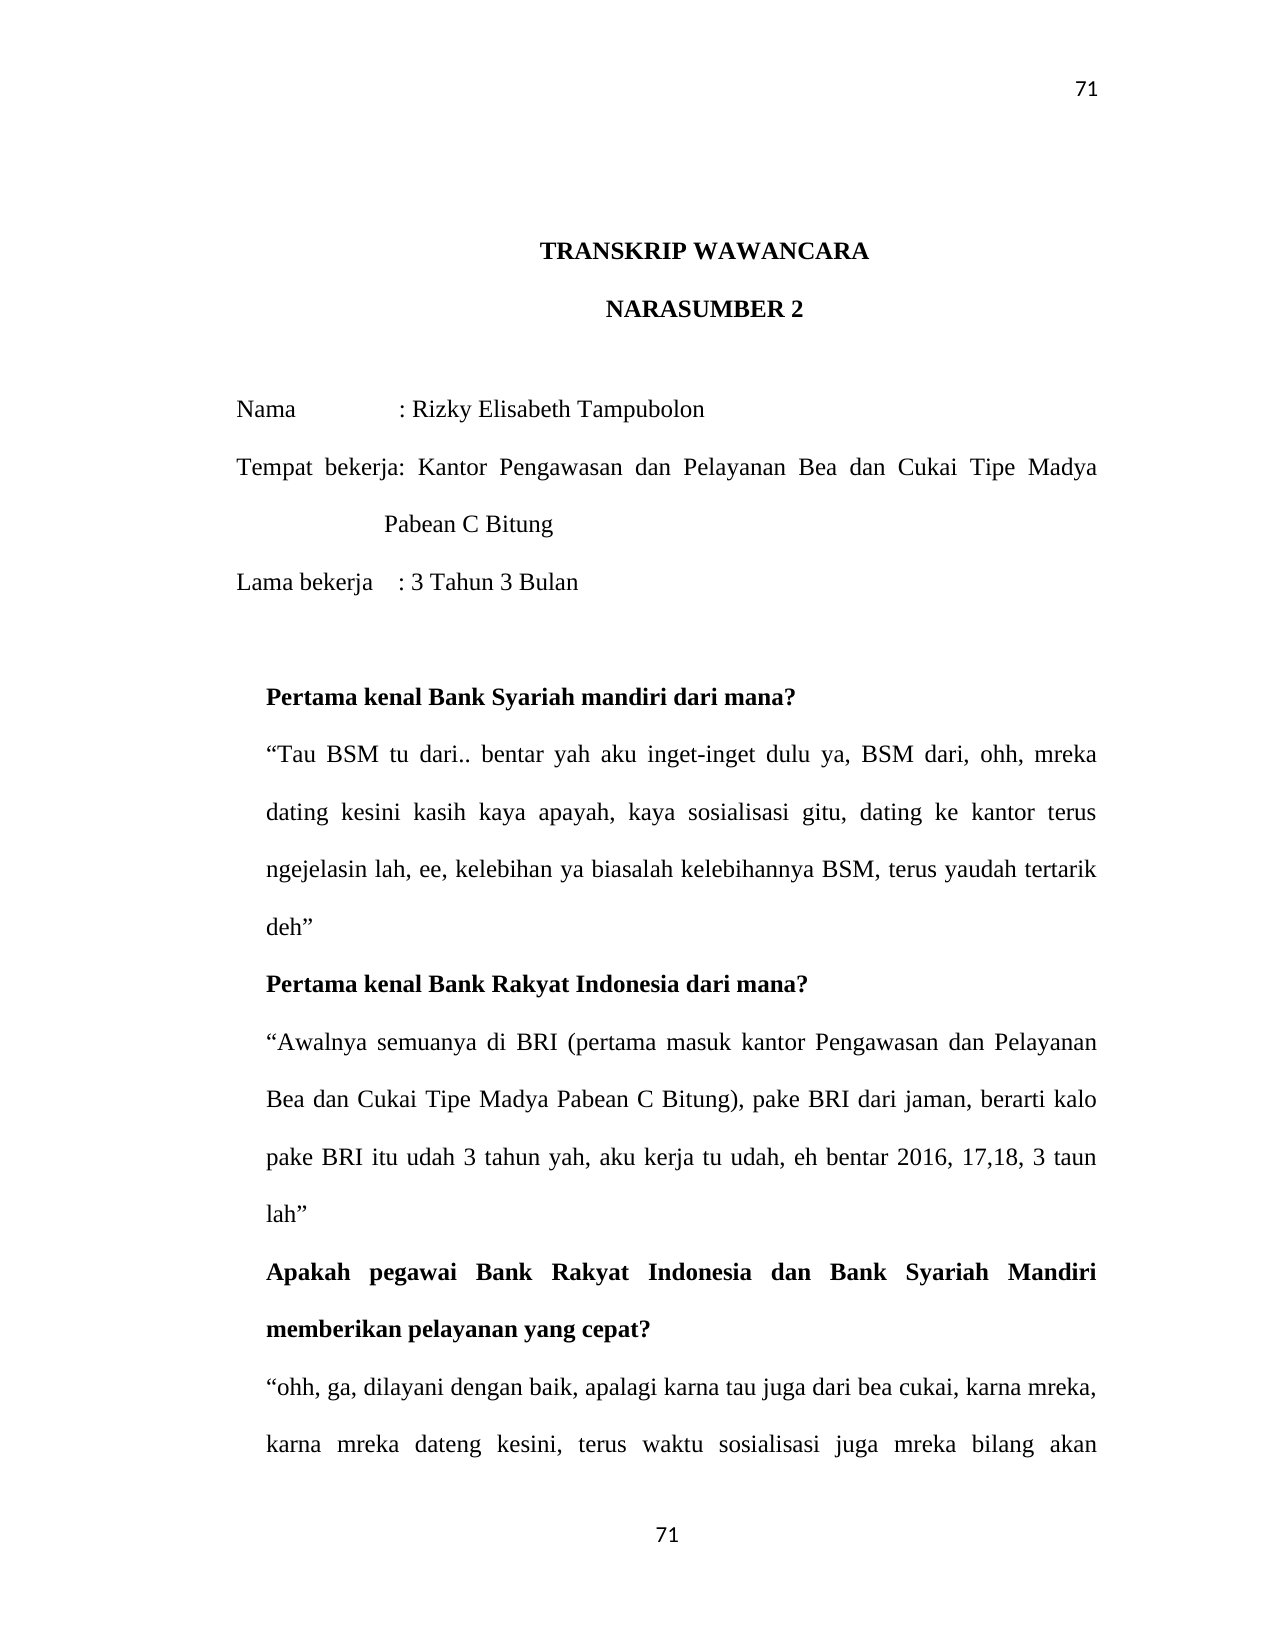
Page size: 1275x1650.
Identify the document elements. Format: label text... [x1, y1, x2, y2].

text “Tau BSM tu dari.. bentar yah aku inget-inget dulu ya, BSM dari, ohh, mreka dating kesini kasih kaya apayah, kaya sosialisasi gitu, dating ke kantor terus ngejelasin lah, ee, kelebihan ya biasalah kelebihannya BSM, terus yaudah tertarik deh” [266, 739, 1098, 941]
text Pertama kenal Bank Rakyat Indonesia dari mana? [266, 969, 1098, 998]
text Lama bekerja : 3 Tahun 3 Bulan [236, 567, 1098, 596]
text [266, 1372, 1098, 1458]
text Apakah pegawai Bank Rakyat Indonesia dan Bank Syariah Mandiri memberikan pelayanan yang cepat? [266, 1257, 1098, 1343]
text Tempat bekerja: Kantor Pengawasan dan Pelayanan Bea dan Cukai Tipe Madya Pabean C Bitung [236, 452, 1098, 538]
text Nama : Rizky Elisabeth Tampubolon [236, 394, 1098, 423]
text NARASUMBER 2 [311, 294, 1098, 322]
text “Awalnya semuanya di BRI (pertama masuk kantor Pengawasan dan Pelayanan Bea dan Cukai Tipe Madya Pabean C Bitung), pake BRI dari jaman, berarti kalo pake BRI itu udah 3 tahun yah, aku kerja tu udah, eh bentar 2016, 17,18, 3 taun lah” [266, 1027, 1098, 1228]
text Pertama kenal Bank Syariah mandiri dari mana? [266, 682, 1098, 711]
text TRANSKRIP WAWANCARA [311, 236, 1098, 265]
